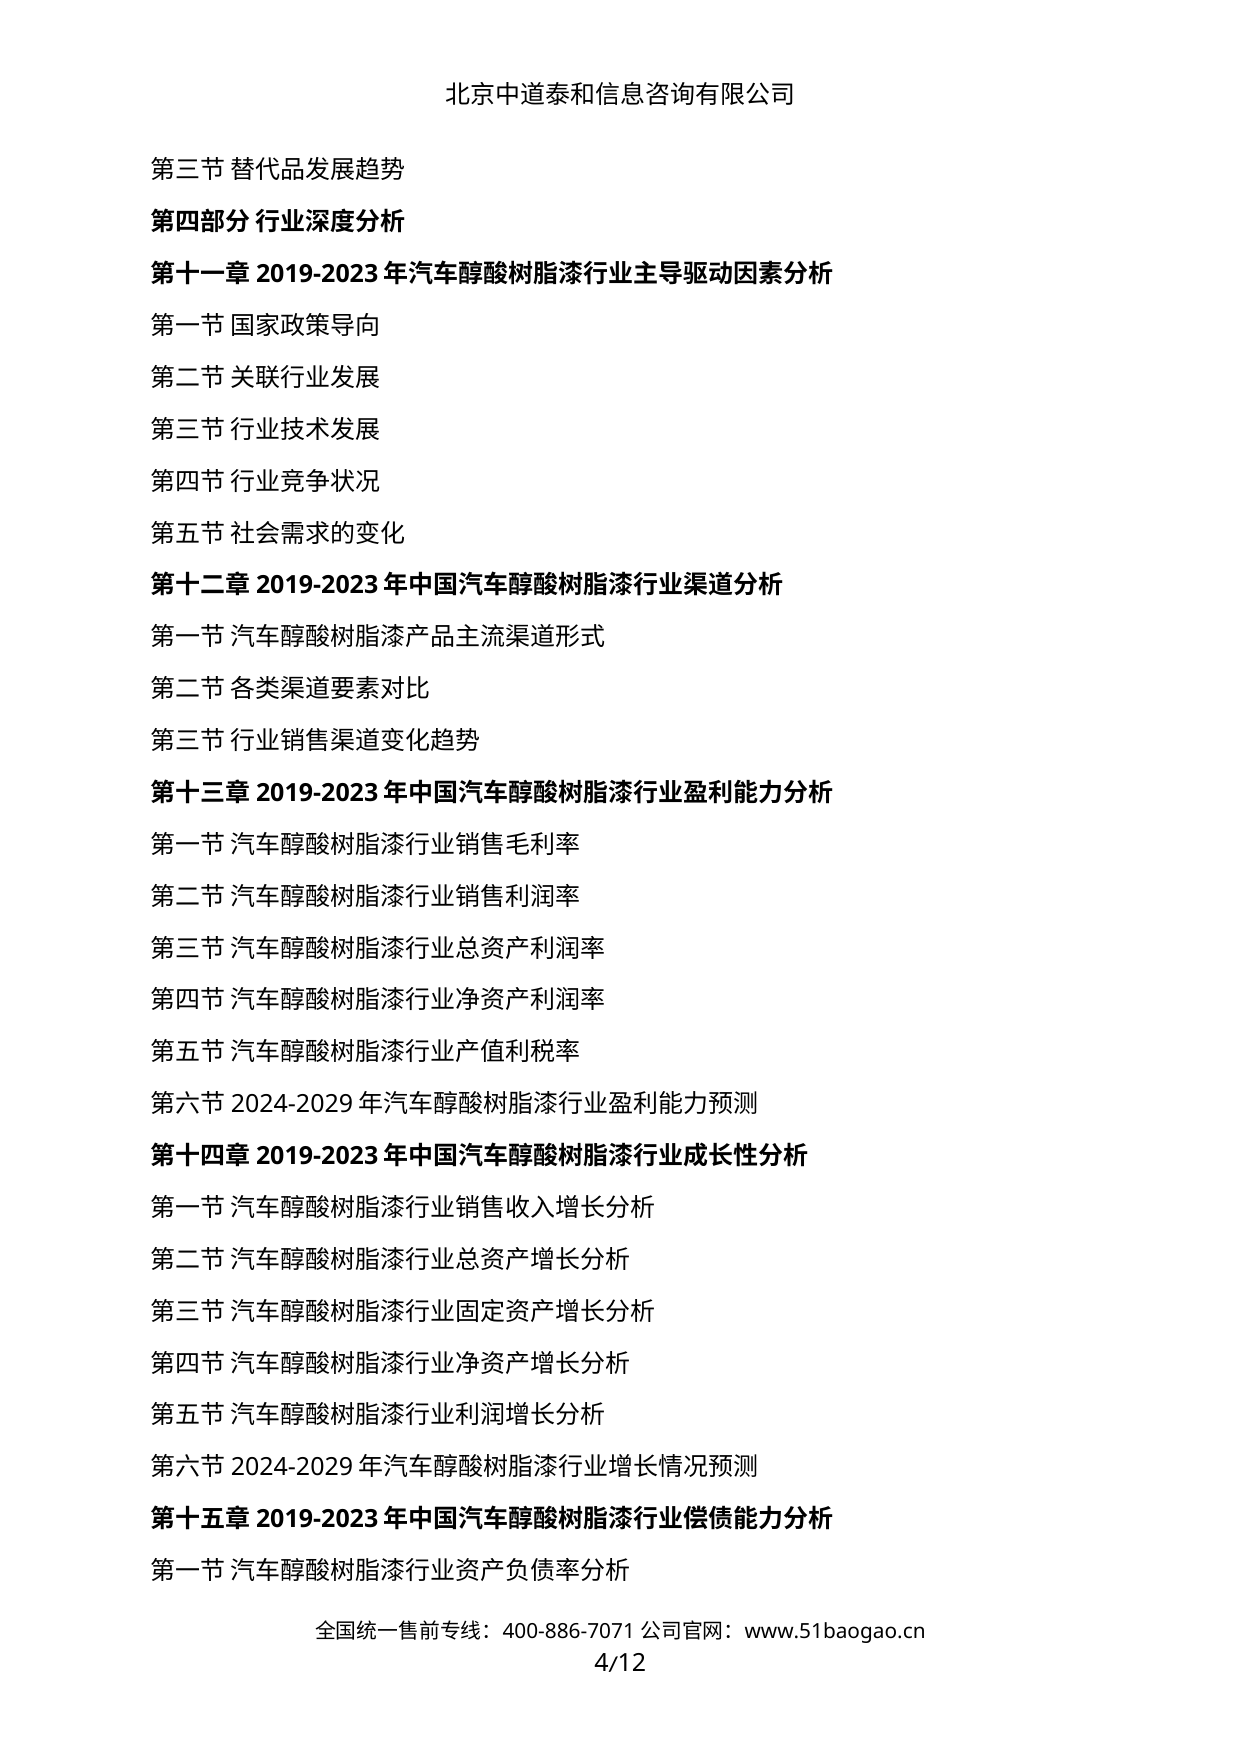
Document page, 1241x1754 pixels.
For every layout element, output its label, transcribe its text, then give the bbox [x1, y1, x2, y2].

text 第一节 汽车醇酸树脂漆产品主流渠道形式 [150, 617, 1090, 653]
text 第三节 替代品发展趋势 [150, 150, 1090, 186]
text 第四部分 行业深度分析 [150, 202, 1090, 238]
text 第一节 国家政策导向 [150, 306, 1090, 342]
text 第十五章 2019-2023年中国汽车醇酸树脂漆行业偿债能力分析 [150, 1499, 1090, 1535]
text 第四节 汽车醇酸树脂漆行业净资产增长分析 [150, 1343, 1090, 1379]
text 第一节 汽车醇酸树脂漆行业资产负债率分析 [150, 1551, 1090, 1587]
text 第四节 汽车醇酸树脂漆行业净资产利润率 [150, 980, 1090, 1016]
text 第十一章 2019-2023年汽车醇酸树脂漆行业主导驱动因素分析 [150, 254, 1090, 290]
text 第五节 汽车醇酸树脂漆行业产值利税率 [150, 1032, 1090, 1068]
text 第二节 汽车醇酸树脂漆行业销售利润率 [150, 876, 1090, 912]
text 第一节 汽车醇酸树脂漆行业销售毛利率 [150, 824, 1090, 861]
text 第三节 行业技术发展 [150, 409, 1090, 446]
text 第十二章 2019-2023年中国汽车醇酸树脂漆行业渠道分析 [150, 565, 1090, 601]
text 第四节 行业竞争状况 [150, 461, 1090, 497]
text 第三节 汽车醇酸树脂漆行业总资产利润率 [150, 928, 1090, 964]
text 第五节 汽车醇酸树脂漆行业利润增长分析 [150, 1395, 1090, 1431]
text 第一节 汽车醇酸树脂漆行业销售收入增长分析 [150, 1187, 1090, 1224]
text 第十四章 2019-2023年中国汽车醇酸树脂漆行业成长性分析 [150, 1136, 1090, 1172]
text 第十三章 2019-2023年中国汽车醇酸树脂漆行业盈利能力分析 [150, 772, 1090, 809]
text 第三节 行业销售渠道变化趋势 [150, 721, 1090, 757]
text 第二节 各类渠道要素对比 [150, 669, 1090, 705]
text 第三节 汽车醇酸树脂漆行业固定资产增长分析 [150, 1291, 1090, 1327]
text 第六节 2024-2029年汽车醇酸树脂漆行业增长情况预测 [150, 1447, 1090, 1483]
text 第五节 社会需求的变化 [150, 513, 1090, 549]
text 第二节 汽车醇酸树脂漆行业总资产增长分析 [150, 1239, 1090, 1276]
text 第二节 关联行业发展 [150, 357, 1090, 394]
text 第六节 2024-2029年汽车醇酸树脂漆行业盈利能力预测 [150, 1084, 1090, 1120]
